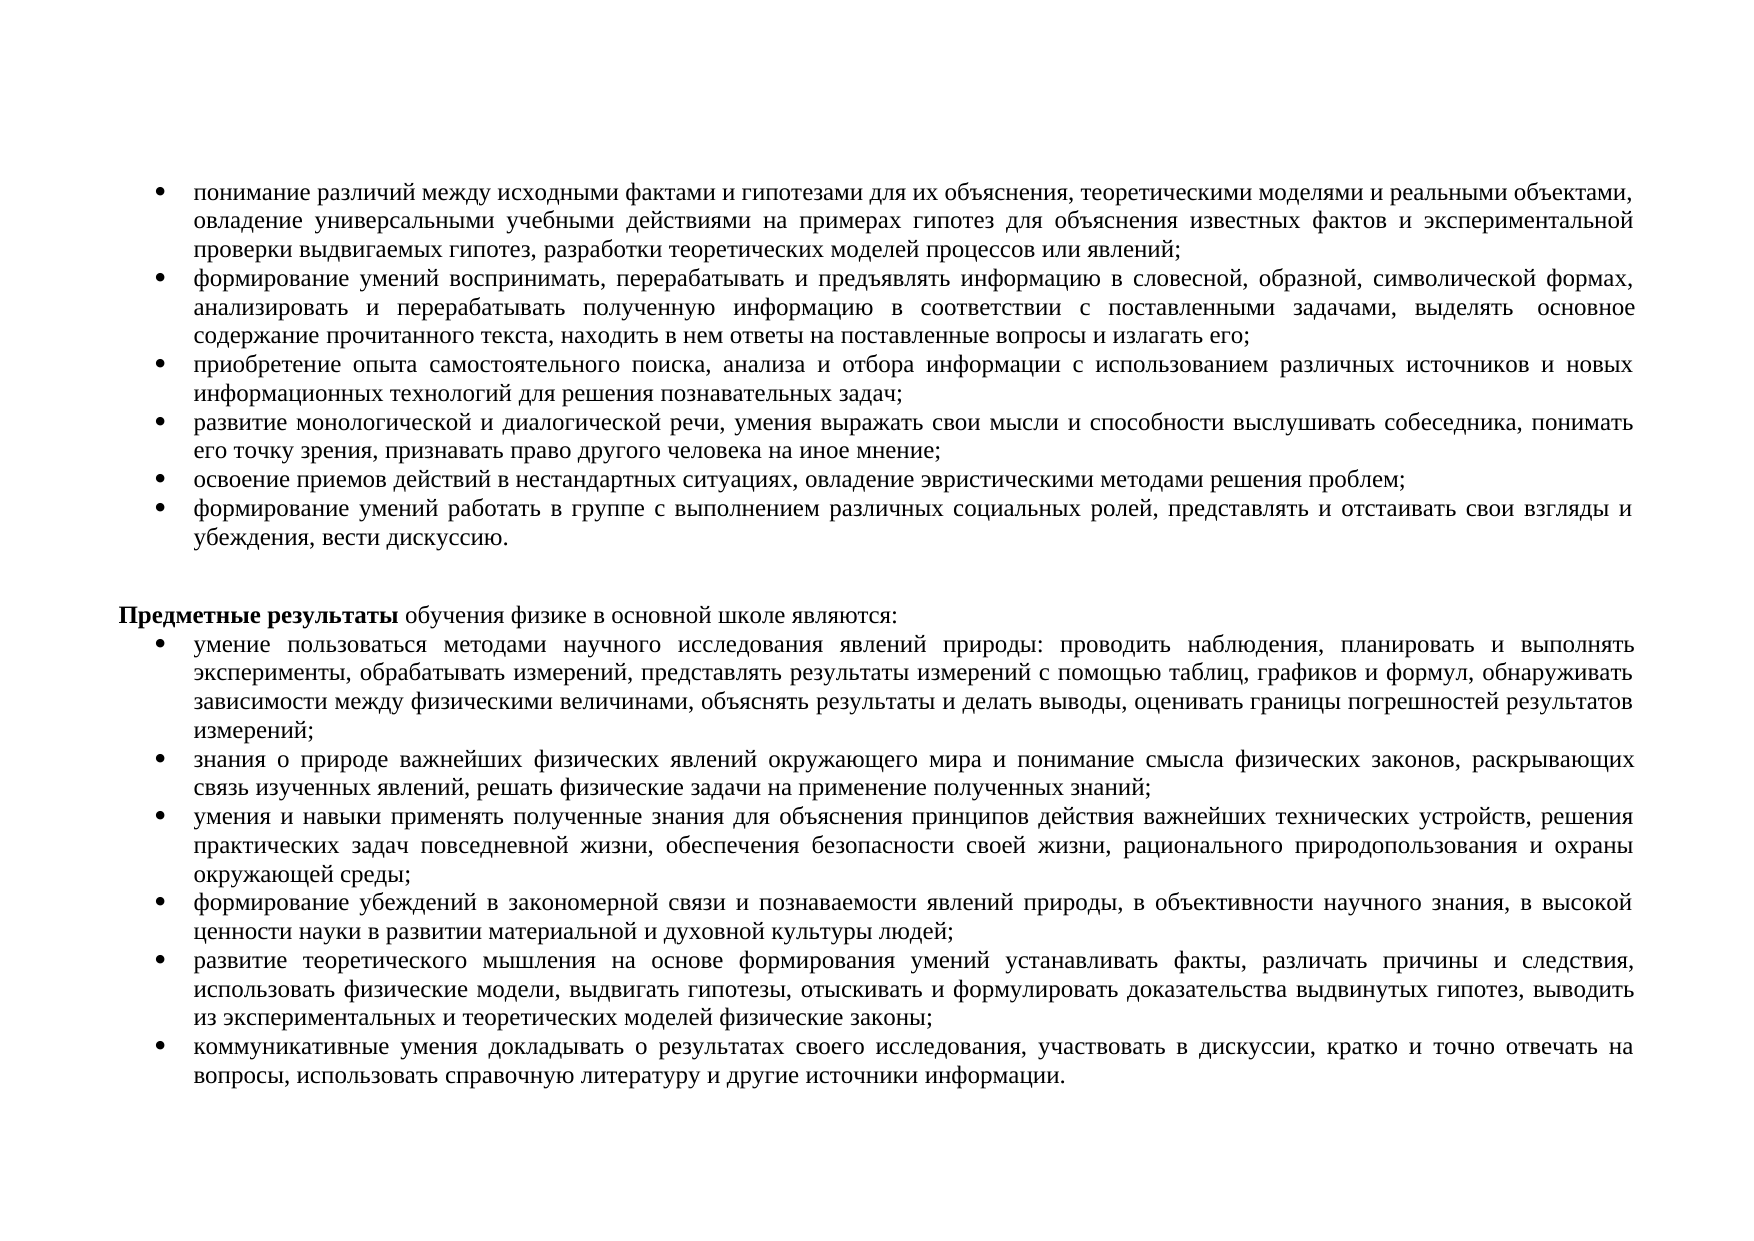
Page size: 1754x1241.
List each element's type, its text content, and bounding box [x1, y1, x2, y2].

list развитие теоретического мышления на основе формирования умений устанавливать факты, различать причины и следствия, использовать физические модели, выдвигать гипотезы, отыскивать и формулировать доказательства выдвинутых гипотез, выводить из экспериментальных и теоретических моделей физические законы; [156, 945, 1634, 1031]
list понимание различий между исходными фактами и гипотезами для их объяснения, теоретическими моделями и реальными объектами, овладение универсальными учебными действиями на примерах гипотез для объяснения известных фактов и экспериментальной проверки выдвигаемых гипотез, разработки теоретических моделей процессов или явлений; [156, 177, 1635, 263]
list формирование умений воспринимать, перерабатывать и предъявлять информацию в словесной, образной, символической формах, анализировать и перерабатывать полученную информацию в соответствии с поставленными задачами, выделять основное содержание прочитанного текста, находить в нем ответы на поставленные вопросы и излагать его; [156, 263, 1635, 349]
text Предметные результаты обучения физике в основной школе являются: [118, 600, 1648, 629]
list знания о природе важнейших физических явлений окружающего мира и понимание смысла физических законов, раскрывающих связь изученных явлений, решать физические задачи на применение полученных знаний; [156, 744, 1635, 801]
list приобретение опыта самостоятельного поиска, анализа и отбора информации с использованием различных источников и новых информационных технологий для решения познавательных задач; [156, 349, 1635, 407]
list развитие монологической и диалогической речи, умения выражать свои мысли и способности выслушивать собеседника, понимать его точку зрения, признавать право другого человека на иное мнение; [156, 407, 1635, 464]
list формирование умений работать в группе с выполнением различных социальных ролей, представлять и отстаивать свои взгляды и убеждения, вести дискуссию. [156, 493, 1634, 550]
list формирование убеждений в закономерной связи и познаваемости явлений природы, в объективности научного знания, в высокой ценности науки в развитии материальной и духовной культуры людей; [156, 887, 1634, 945]
list коммуникативные умения докладывать о результатах своего исследования, участвовать в дискуссии, кратко и точно отвечать на вопросы, использовать справочную литературу и другие источники информации. [156, 1031, 1635, 1089]
list освоение приемов действий в нестандартных ситуациях, овладение эвристическими методами решения проблем; [156, 464, 1648, 493]
list умение пользоваться методами научного исследования явлений природы: проводить наблюдения, планировать и выполнять эксперименты, обрабатывать измерений, представлять результаты измерений с помощью таблиц, графиков и формул, обнаруживать зависимости между физическими величинами, объяснять результаты и делать выводы, оценивать границы погрешностей результатов измерений; [156, 629, 1635, 744]
list умения и навыки применять полученные знания для объяснения принципов действия важнейших технических устройств, решения практических задач повседневной жизни, обеспечения безопасности своей жизни, рационального природопользования и охраны окружающей среды; [156, 801, 1635, 887]
